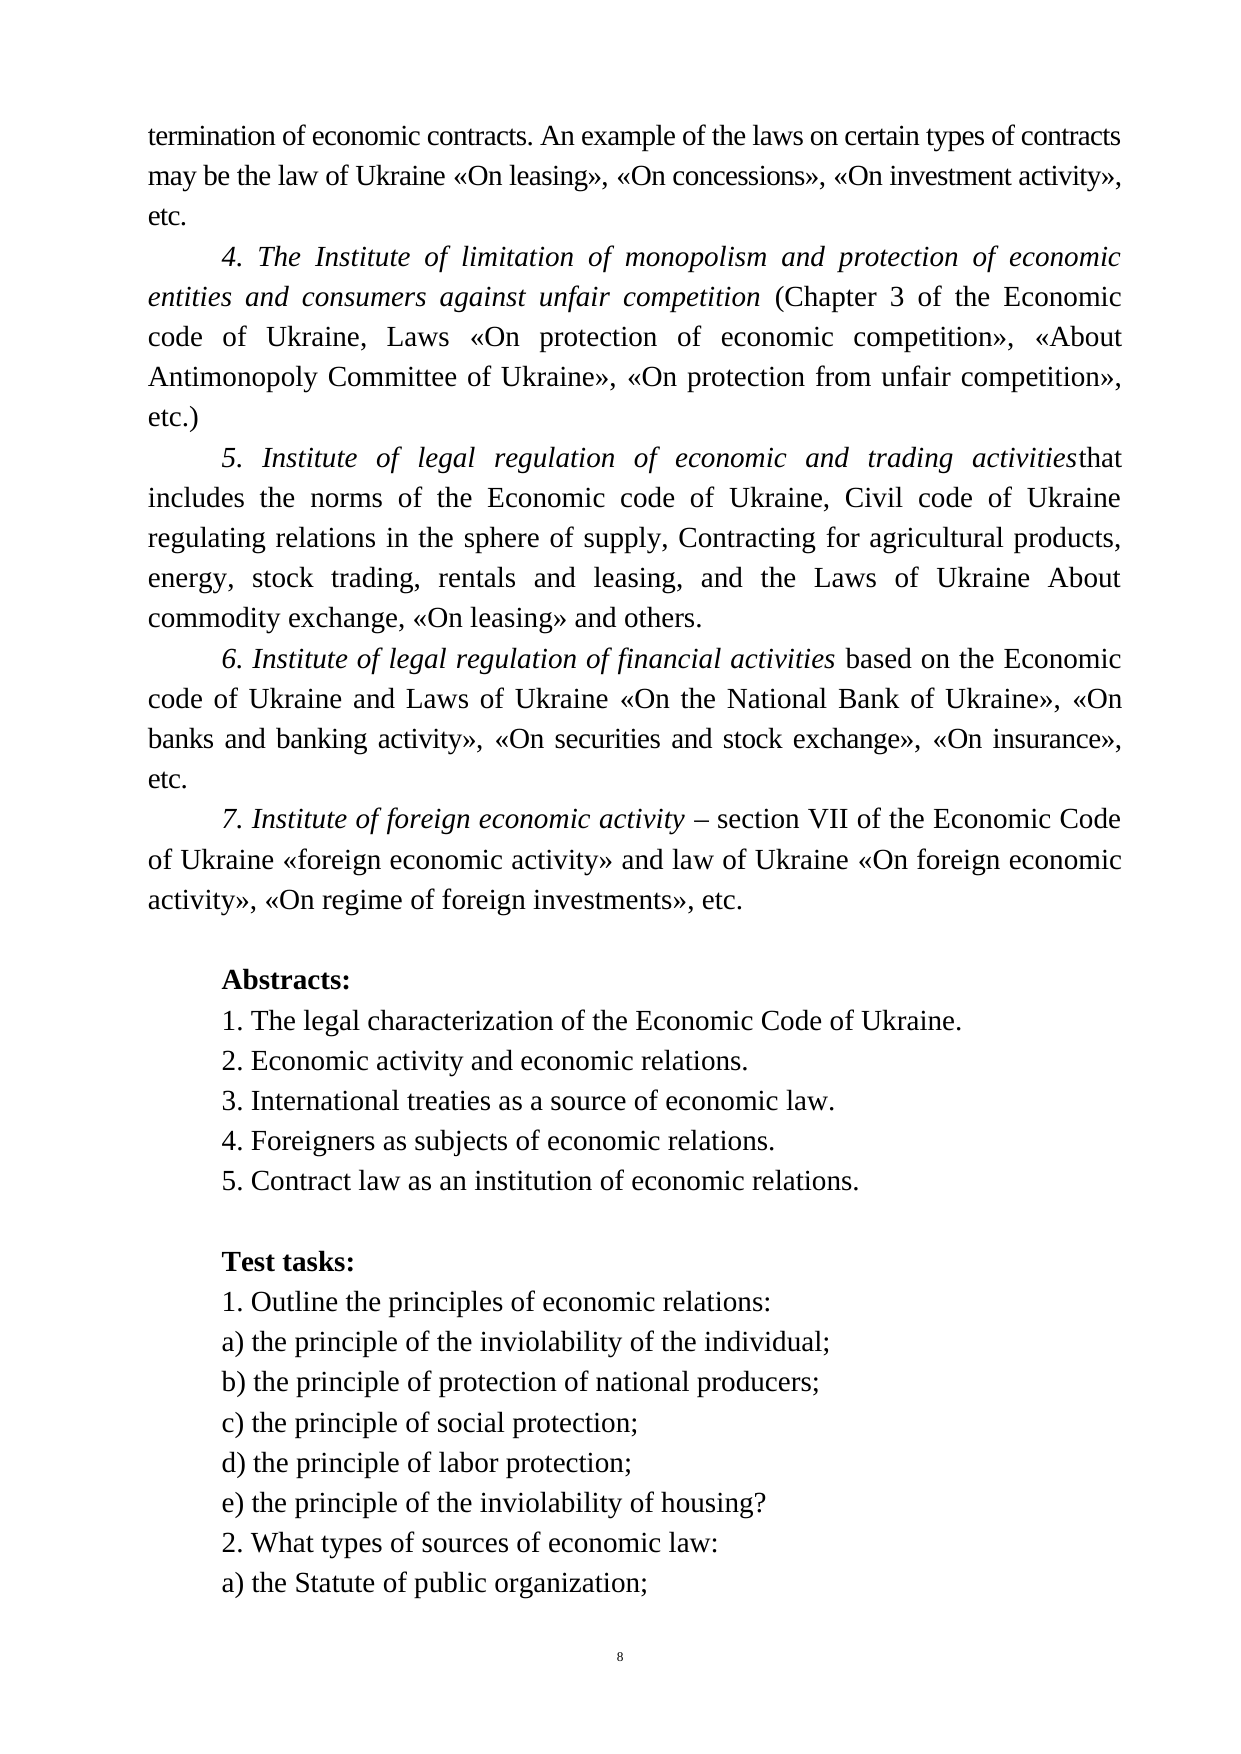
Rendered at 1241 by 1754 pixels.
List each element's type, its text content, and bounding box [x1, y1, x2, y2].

text 3. International treaties as a source of economic law. [148, 1083, 1122, 1117]
text 4. Foreigners as subjects of economic relations. [148, 1123, 1122, 1157]
text 7. Institute of foreign economic activity – section VII of the Economic Code of Ukraine «foreign economic activity» and law of Ukraine «On foreign economic activity», «On regime of foreign investments», etc. [148, 802, 1122, 916]
text 5. Institute of legal regulation of economic and trading activitiesthat includes the norms of the Economic code of Ukraine, Civil code of Ukraine regulating relations in the sphere of supply, Contracting for agricultural products, energy, stock trading, rentals and leasing, and the Laws of Ukraine About commodity exchange, «On leasing» and others. [148, 440, 1122, 634]
text 4. The Institute of limitation of monopolism and protection of economic entities and consumers against unfair competition (Chapter 3 of the Economic code of Ukraine, Laws «On protection of economic competition», «About Antimonopoly Committee of Ukraine», «On protection from unfair competition», etc.) [148, 239, 1122, 433]
text 2. What types of sources of economic law: [148, 1525, 1122, 1559]
text 1. The legal characterization of the Economic Code of Ukraine. [148, 1003, 1122, 1036]
text c) the principle of social protection; [148, 1405, 1122, 1438]
text 6. Institute of legal regulation of financial activities based on the Economic code of Ukraine and Laws of Ukraine «On the National Bank of Ukraine», «On banks and banking activity», «On securities and stock exchange», «On insurance», etc. [148, 641, 1122, 795]
text Abstracts: [148, 962, 1122, 996]
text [148, 118, 1122, 232]
text b) the principle of protection of national producers; [148, 1364, 1122, 1398]
text 1. Outline the principles of economic relations: [148, 1284, 1122, 1318]
text Test tasks: [148, 1244, 1122, 1277]
text 2. Economic activity and economic relations. [148, 1043, 1122, 1076]
text d) the principle of labor protection; [148, 1445, 1122, 1478]
text a) the Statute of public organization; [148, 1566, 1122, 1599]
text 5. Contract law as an institution of economic relations. [148, 1163, 1122, 1197]
text a) the principle of the inviolability of the individual; [148, 1324, 1122, 1358]
text e) the principle of the inviolability of housing? [148, 1485, 1122, 1519]
